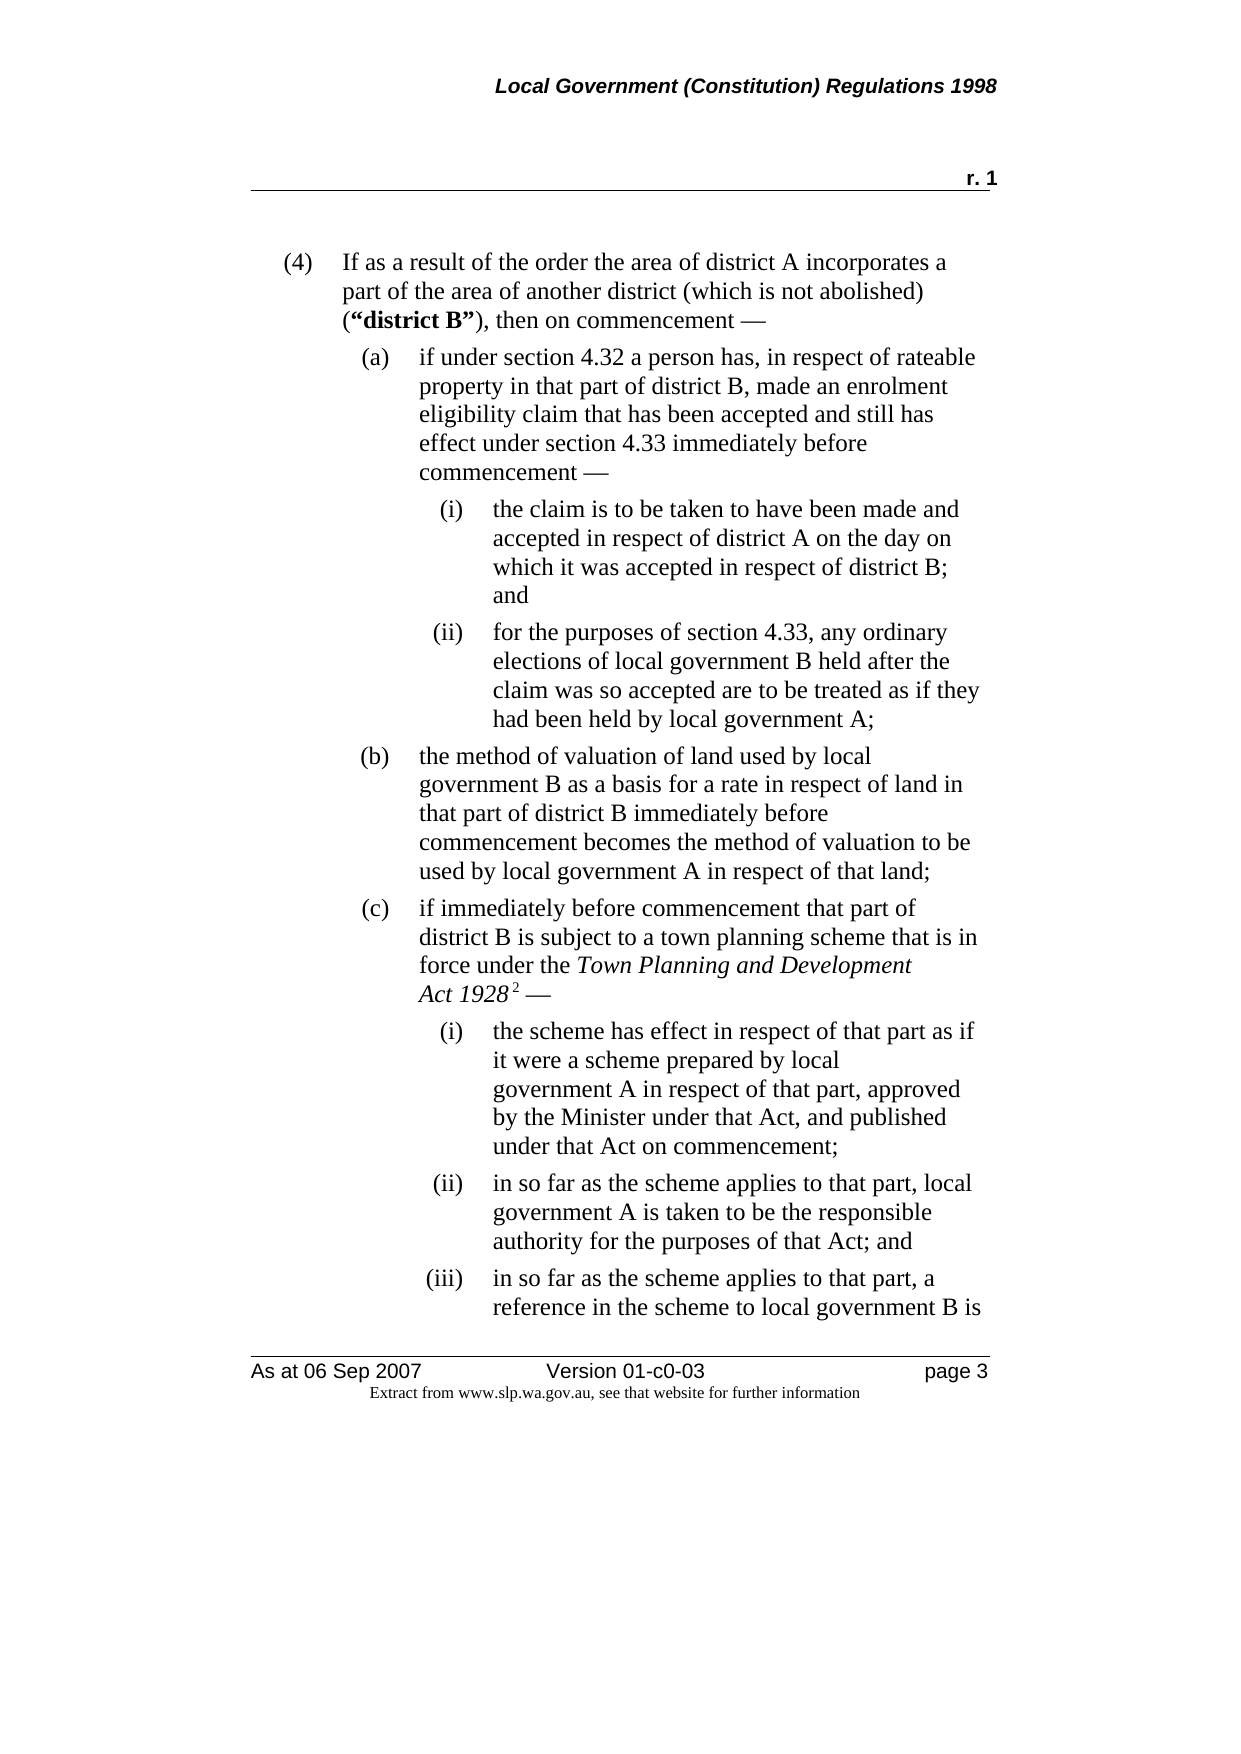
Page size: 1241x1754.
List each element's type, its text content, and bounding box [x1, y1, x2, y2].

text (i) the scheme has effect in respect of that part as if it were a scheme prepared by local government A in respect of that part, approved by the Minister under that Act, and published under that Act on commencement; [251, 1016, 990, 1160]
text (b) the method of valuation of land used by local government B as a basis for a rate in respect of land in that part of district B immediately before commencement becomes the method of valuation to be used by local government A in respect of that land; [251, 741, 990, 884]
text (c) if immediately before commencement that part of district B is subject to a town planning scheme that is in force under the Town Planning and Development Act 1928 2 — [251, 893, 990, 1008]
text (4) If as a result of the order the area of district A incorporates a part of the area of another district (which is not abolished) (“district B”), then on commencement — [251, 247, 990, 334]
text (i) the claim is to be taken to have been made and accepted in respect of district A on the day on which it was accepted in respect of district B; and [251, 494, 990, 609]
text (ii) for the purposes of section 4.33, any ordinary elections of local government B held after the claim was so accepted are to be treated as if they had been held by local government A; [251, 617, 990, 732]
text (ii) in so far as the scheme applies to that part, local government A is taken to be the responsible authority for the purposes of that Act; and [251, 1168, 990, 1254]
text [251, 1263, 990, 1320]
text (a) if under section 4.32 a person has, in respect of rateable property in that part of district B, made an enrolment eligibility claim that has been accepted and still has effect under section 4.33 immediately before commencement — [251, 342, 990, 486]
